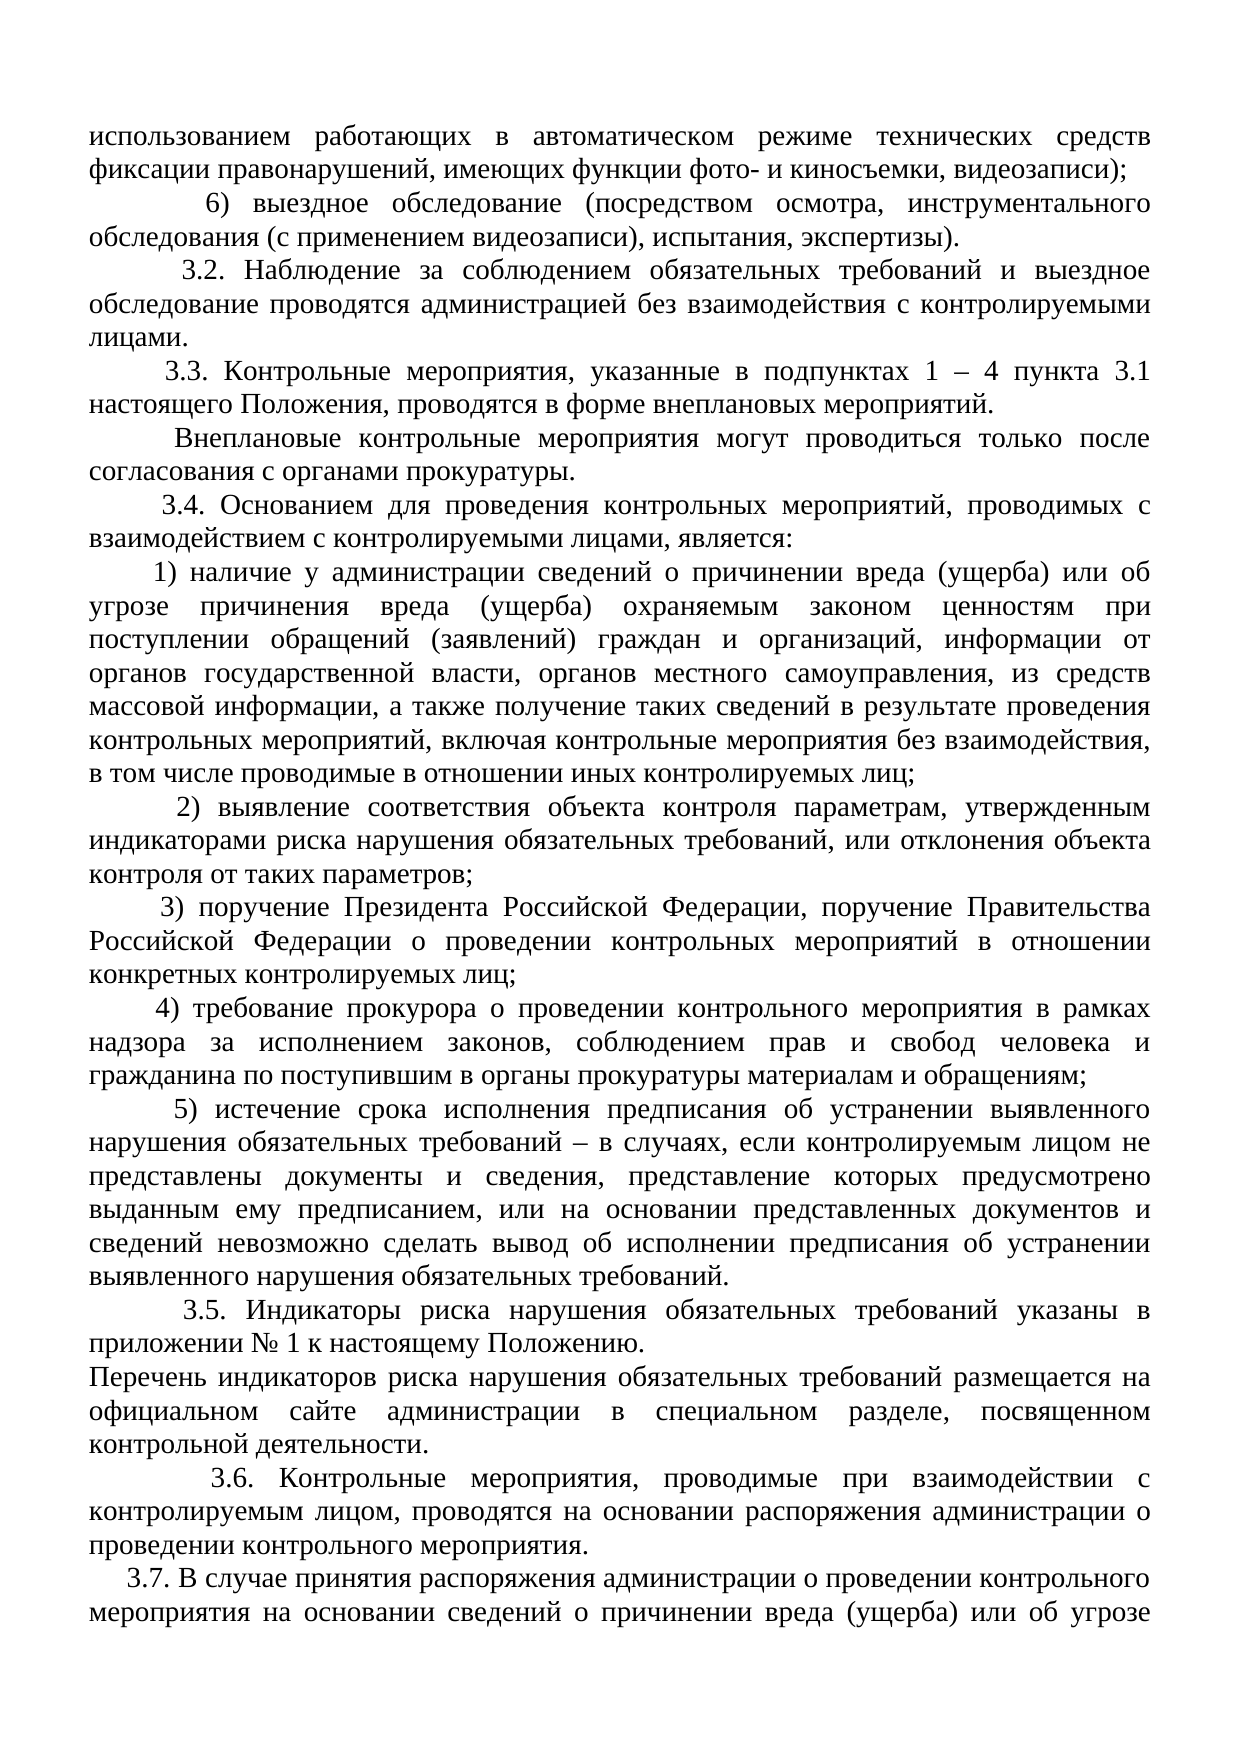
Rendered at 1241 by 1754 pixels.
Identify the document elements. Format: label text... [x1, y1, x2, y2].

text 3.5. Индикаторы риска нарушения обязательных требований указаны в приложении № 1 к настоящему Положению. [89, 1292, 1152, 1359]
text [89, 1560, 1152, 1627]
text 2) выявление соответствия объекта контроля параметрам, утвержденным индикаторами риска нарушения обязательных требований, или отклонения объекта контроля от таких параметров; [89, 789, 1152, 889]
text 3.6. Контрольные мероприятия, проводимые при взаимодействии с контролируемым лицом, проводятся на основании распоряжения администрации о проведении контрольного мероприятия. [89, 1460, 1152, 1560]
text 3.4. Основанием для проведения контрольных мероприятий, проводимых с взаимодействием с контролируемыми лицами, является: [89, 487, 1152, 554]
text Внеплановые контрольные мероприятия могут проводиться только после согласования с органами прокуратуры. [89, 420, 1152, 487]
text 5) истечение срока исполнения предписания об устранении выявленного нарушения обязательных требований – в случаях, если контролируемым лицом не представлены документы и сведения, представление которых предусмотрено выданным ему предписанием, или на основании представленных документов и сведений невозможно сделать вывод об исполнении предписания об устранении выявленного нарушения обязательных требований. [89, 1091, 1152, 1292]
text 4) требование прокурора о проведении контрольного мероприятия в рамках надзора за исполнением законов, соблюдением прав и свобод человека и гражданина по поступившим в органы прокуратуры материалам и обращениям; [89, 990, 1152, 1091]
text 3.3. Контрольные мероприятия, указанные в подпунктах 1 – 4 пункта 3.1 настоящего Положения, проводятся в форме внеплановых мероприятий. [89, 353, 1152, 420]
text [89, 118, 1152, 185]
text Перечень индикаторов риска нарушения обязательных требований размещается на официальном сайте администрации в специальном разделе, посвященном контрольной деятельности. [89, 1359, 1152, 1460]
text 6) выездное обследование (посредством осмотра, инструментального обследования (с применением видеозаписи), испытания, экспертизы). [89, 185, 1152, 252]
text 3) поручение Президента Российской Федерации, поручение Правительства Российской Федерации о проведении контрольных мероприятий в отношении конкретных контролируемых лиц; [89, 889, 1152, 990]
text 3.2. Наблюдение за соблюдением обязательных требований и выездное обследование проводятся администрацией без взаимодействия с контролируемыми лицами. [89, 252, 1152, 353]
text 1) наличие у администрации сведений о причинении вреда (ущерба) или об угрозе причинения вреда (ущерба) охраняемым законом ценностям при поступлении обращений (заявлений) граждан и организаций, информации от органов государственной власти, органов местного самоуправления, из средств массовой информации, а также получение таких сведений в результате проведения контрольных мероприятий, включая контрольные мероприятия без взаимодействия, в том числе проводимые в отношении иных контролируемых лиц; [89, 554, 1152, 789]
